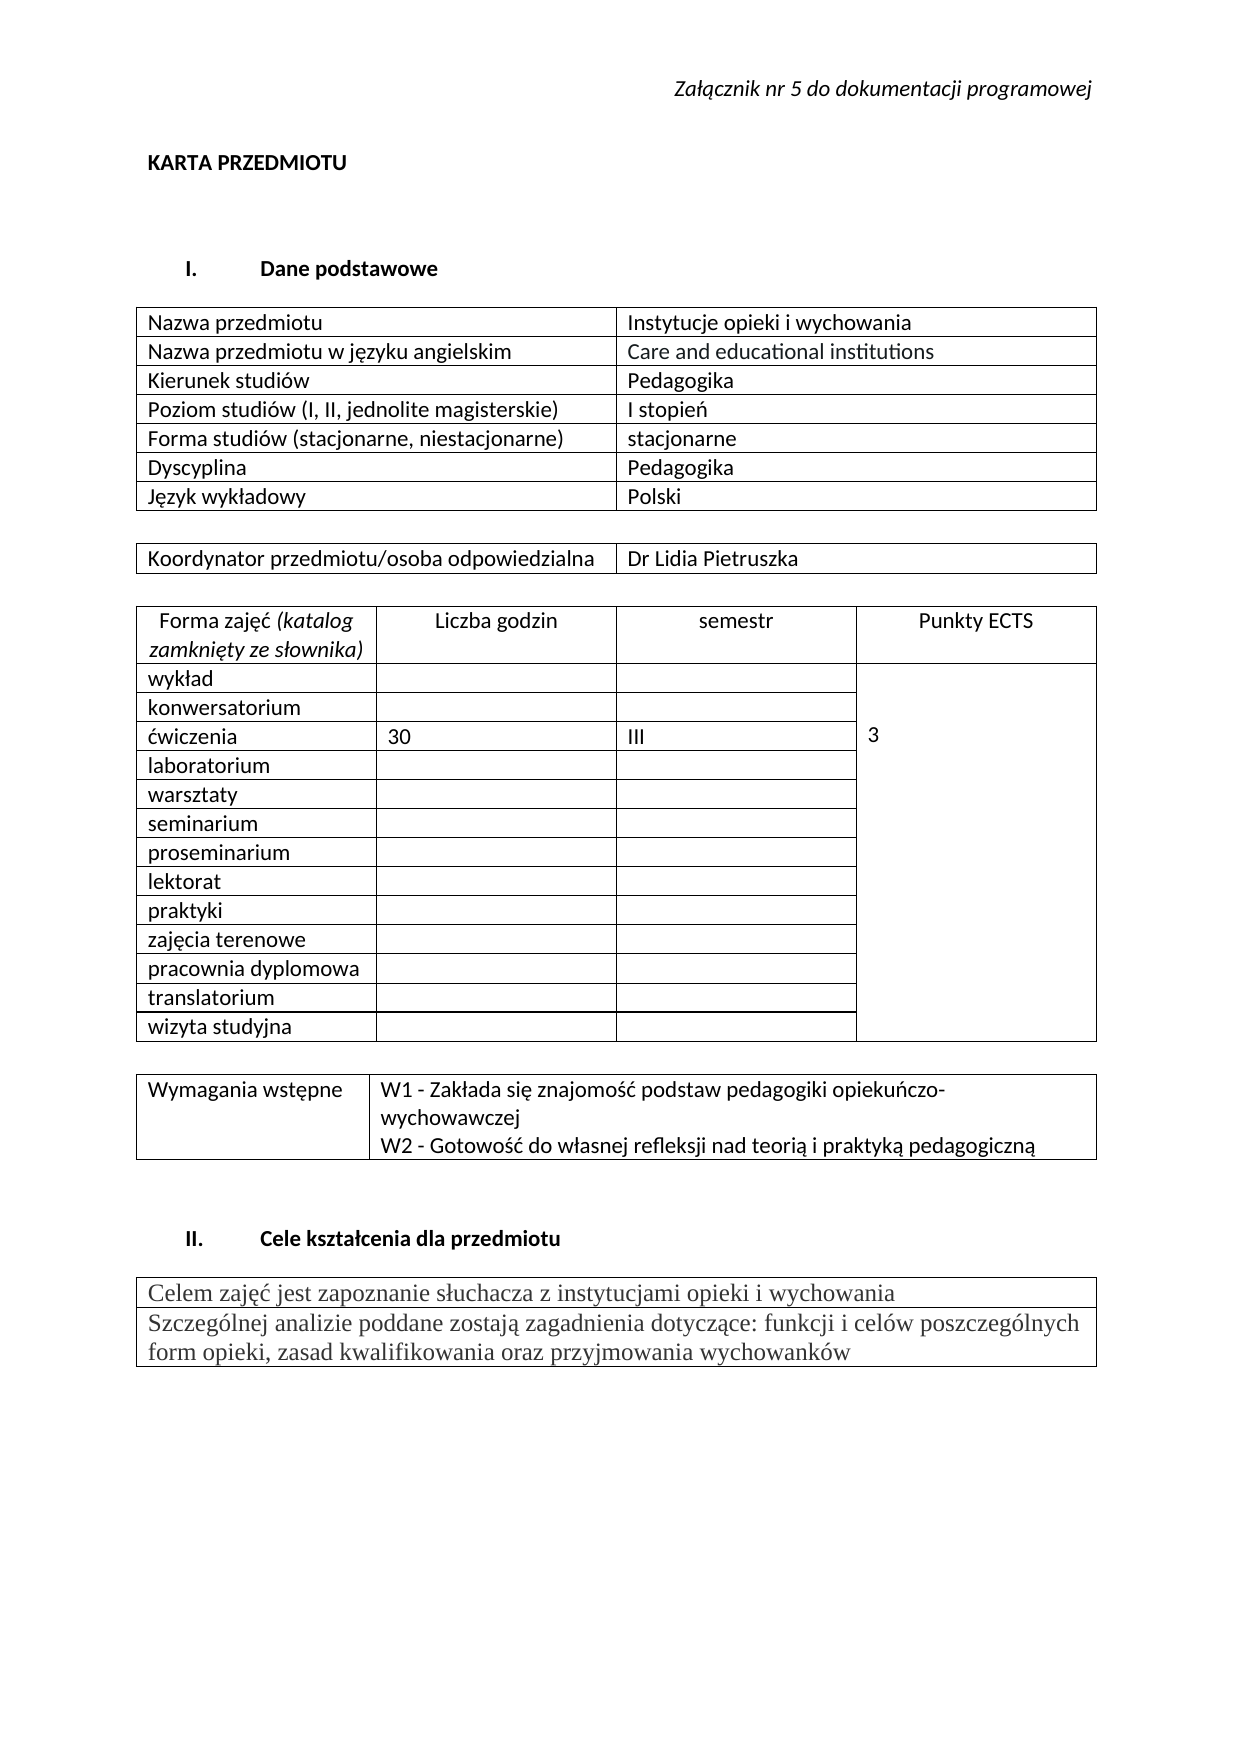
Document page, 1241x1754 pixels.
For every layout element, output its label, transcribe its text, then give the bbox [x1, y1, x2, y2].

table_cell [377, 780, 616, 808]
table_header Koordynator przedmiotu/osoba odpowiedzialna [137, 544, 616, 572]
table_cell III [617, 722, 856, 750]
table_cell [617, 751, 856, 779]
table_cell Szczególnej analizie poddane zostają zagadnienia dotyczące: funkcji i celów poszczególnych form opieki, zasad kwalifikowania oraz przyjmowania wychowanków [137, 1308, 1096, 1366]
table_cell [617, 1013, 856, 1041]
table_cell Dyscyplina [137, 453, 616, 481]
table_cell wizyta studyjna [137, 1013, 376, 1041]
table_cell [617, 954, 856, 982]
table_cell I stopień [617, 395, 1096, 423]
table_cell Pedagogika [617, 453, 1096, 481]
table_cell proseminarium [137, 838, 376, 866]
table_header Instytucje opieki i wychowania [617, 308, 1096, 336]
table_cell Nazwa przedmiotu w języku angielskim [137, 337, 616, 365]
table_cell 30 [377, 722, 616, 750]
table_cell [377, 984, 616, 1011]
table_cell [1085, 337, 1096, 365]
table_cell stacjonarne [617, 424, 1096, 452]
table_cell Kierunek studiów [137, 366, 616, 394]
table_cell [377, 1013, 616, 1041]
table_cell konwersatorium [137, 693, 376, 721]
table_cell [617, 809, 856, 837]
table_header Forma zajęć (katalog zamknięty ze słownika) [137, 607, 376, 663]
list Dane podstawowe [185, 254, 1093, 282]
table_cell translatorium [137, 984, 376, 1011]
text KARTA PRZEDMIOTU [148, 148, 1093, 176]
table_cell wykład [137, 664, 376, 692]
table_header Dr Lidia Pietruszka [617, 544, 1096, 572]
table_cell [617, 664, 856, 692]
table_cell zajęcia terenowe [137, 925, 376, 953]
table_cell warsztaty [137, 780, 376, 808]
table_cell Polski [617, 482, 1096, 510]
table_cell [377, 954, 616, 982]
table_header Nazwa przedmiotu [137, 308, 616, 336]
table_header semestr [617, 607, 856, 663]
table_cell [617, 984, 856, 1011]
table_cell laboratorium [137, 751, 376, 779]
table_cell Poziom studiów (I, II, jednolite magisterskie) [137, 395, 616, 423]
table_cell praktyki [137, 896, 376, 924]
table_cell [617, 925, 856, 953]
table_cell [377, 809, 616, 837]
table_cell Forma studiów (stacjonarne, niestacjonarne) [137, 424, 616, 452]
table_header W1 - Zakłada się znajomość podstaw pedagogiki opiekuńczo-wychowawczej W2 - Gotowość do własnej refleksji nad teorią i praktyką pedagogiczną [370, 1075, 1096, 1159]
table_header Punkty ECTS [857, 607, 1096, 663]
table_cell [617, 867, 856, 895]
table_cell [617, 838, 856, 866]
table_cell [617, 693, 856, 721]
table_cell pracownia dyplomowa [137, 954, 376, 982]
table_header Liczba godzin [377, 607, 616, 663]
list Cele kształcenia dla przedmiotu [185, 1224, 1093, 1252]
table_cell ćwiczenia [137, 722, 376, 750]
table_cell [377, 664, 616, 692]
table_cell [377, 693, 616, 721]
table_cell [617, 780, 856, 808]
table_header Wymagania wstępne [137, 1075, 369, 1159]
table_cell [377, 751, 616, 779]
table_cell 3 [857, 664, 1096, 1041]
table_cell Język wykładowy [137, 482, 616, 510]
table_cell [617, 896, 856, 924]
table_header Celem zajęć jest zapoznanie słuchacza z instytucjami opieki i wychowania [137, 1278, 1096, 1307]
table_cell lektorat [137, 867, 376, 895]
table_cell [377, 838, 616, 866]
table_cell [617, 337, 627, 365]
table_cell [377, 896, 616, 924]
table_cell [377, 925, 616, 953]
table_cell [377, 867, 616, 895]
table_cell Pedagogika [617, 366, 1096, 394]
table_cell seminarium [137, 809, 376, 837]
